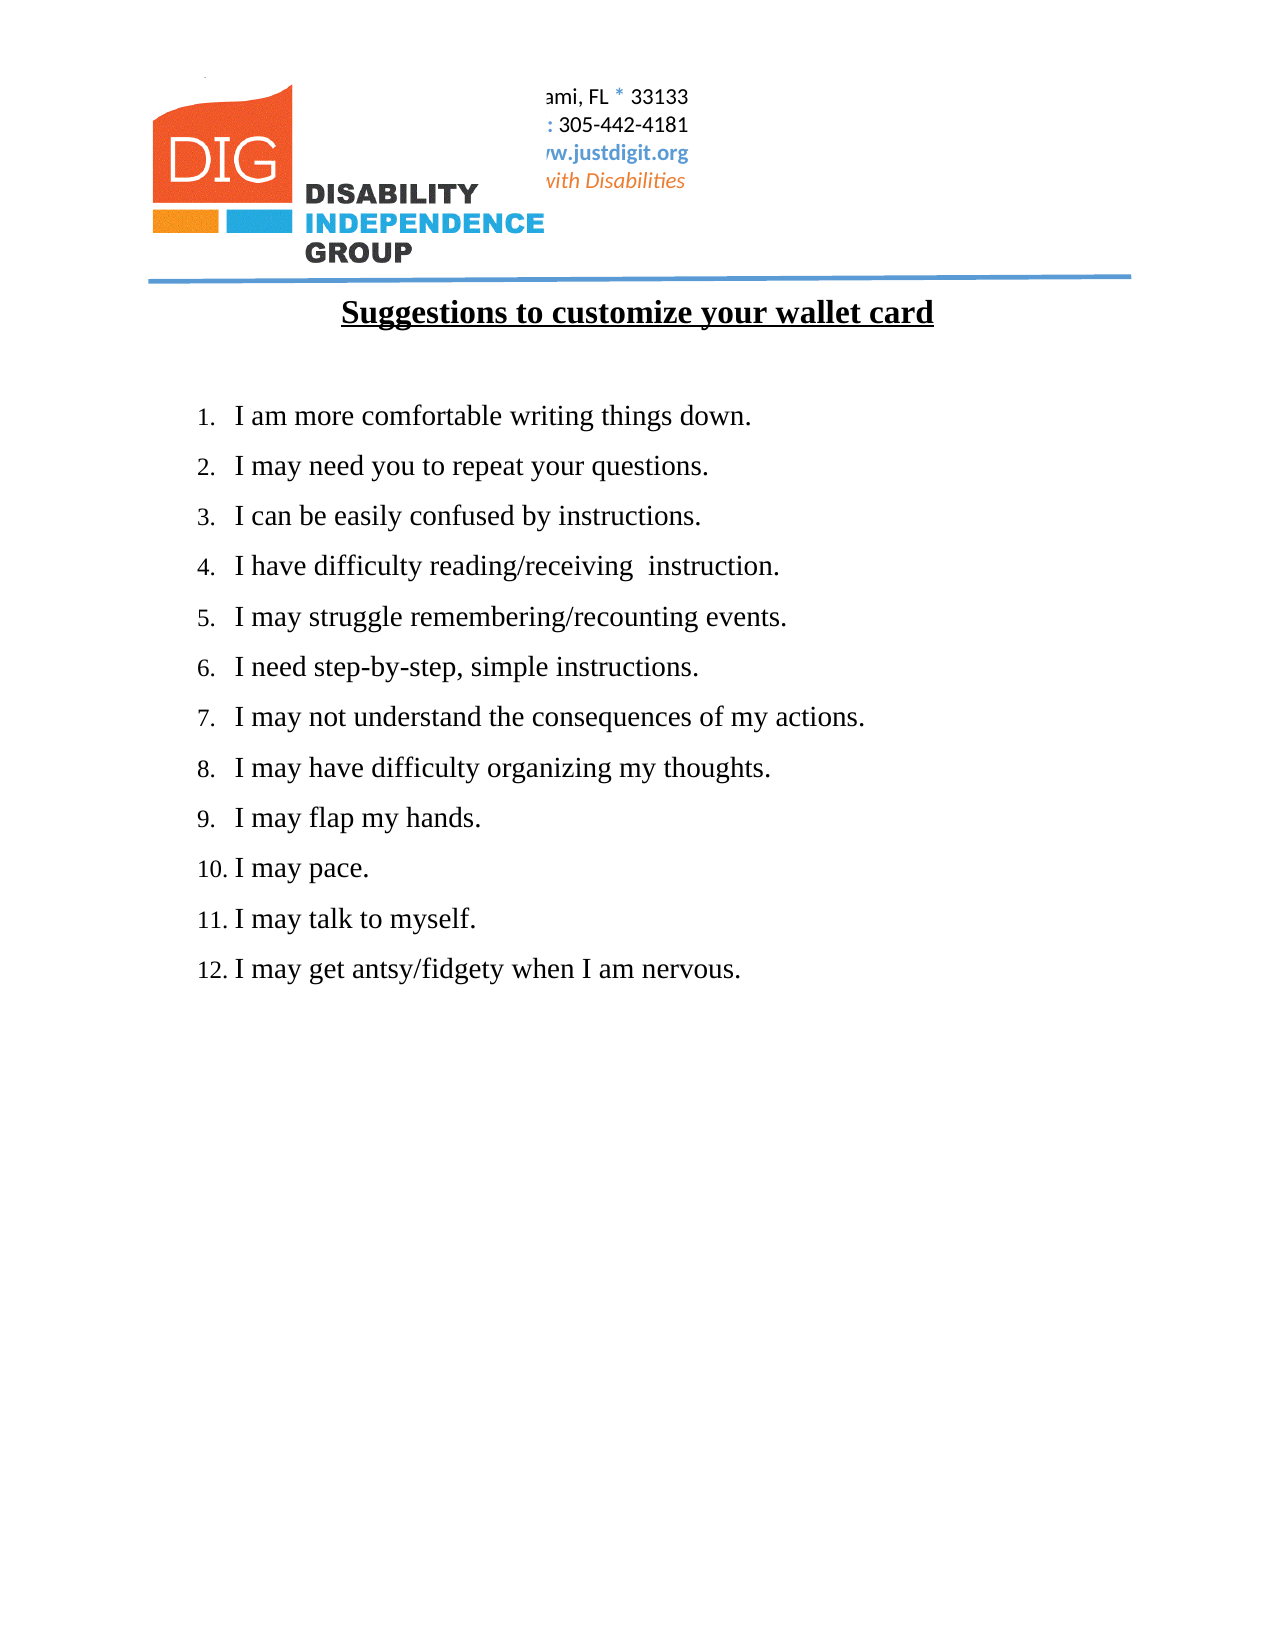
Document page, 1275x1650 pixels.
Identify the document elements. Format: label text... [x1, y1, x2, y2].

list I may have difficulty organizing my thoughts. [197, 750, 1125, 783]
list I may get antsy/fidgety when I am nervous. [197, 951, 1125, 984]
list I may talk to myself. [197, 901, 1125, 934]
text Suggestions to customize your wallet card [150, 292, 1125, 331]
list I may flap my hands. [197, 800, 1125, 834]
list I have difficulty reading/receiving instruction. [197, 548, 1125, 582]
list I am more comfortable writing things down. [197, 398, 1125, 431]
list I need step-by-step, simple instructions. [197, 649, 1125, 683]
list I may need you to repeat your questions. [197, 448, 1125, 481]
list I may not understand the consequences of my actions. [197, 699, 1125, 733]
list I may pace. [197, 850, 1125, 884]
list I may struggle remembering/recounting events. [197, 599, 1125, 632]
list I can be easily confused by instructions. [197, 498, 1125, 532]
picture [150, 75, 547, 265]
